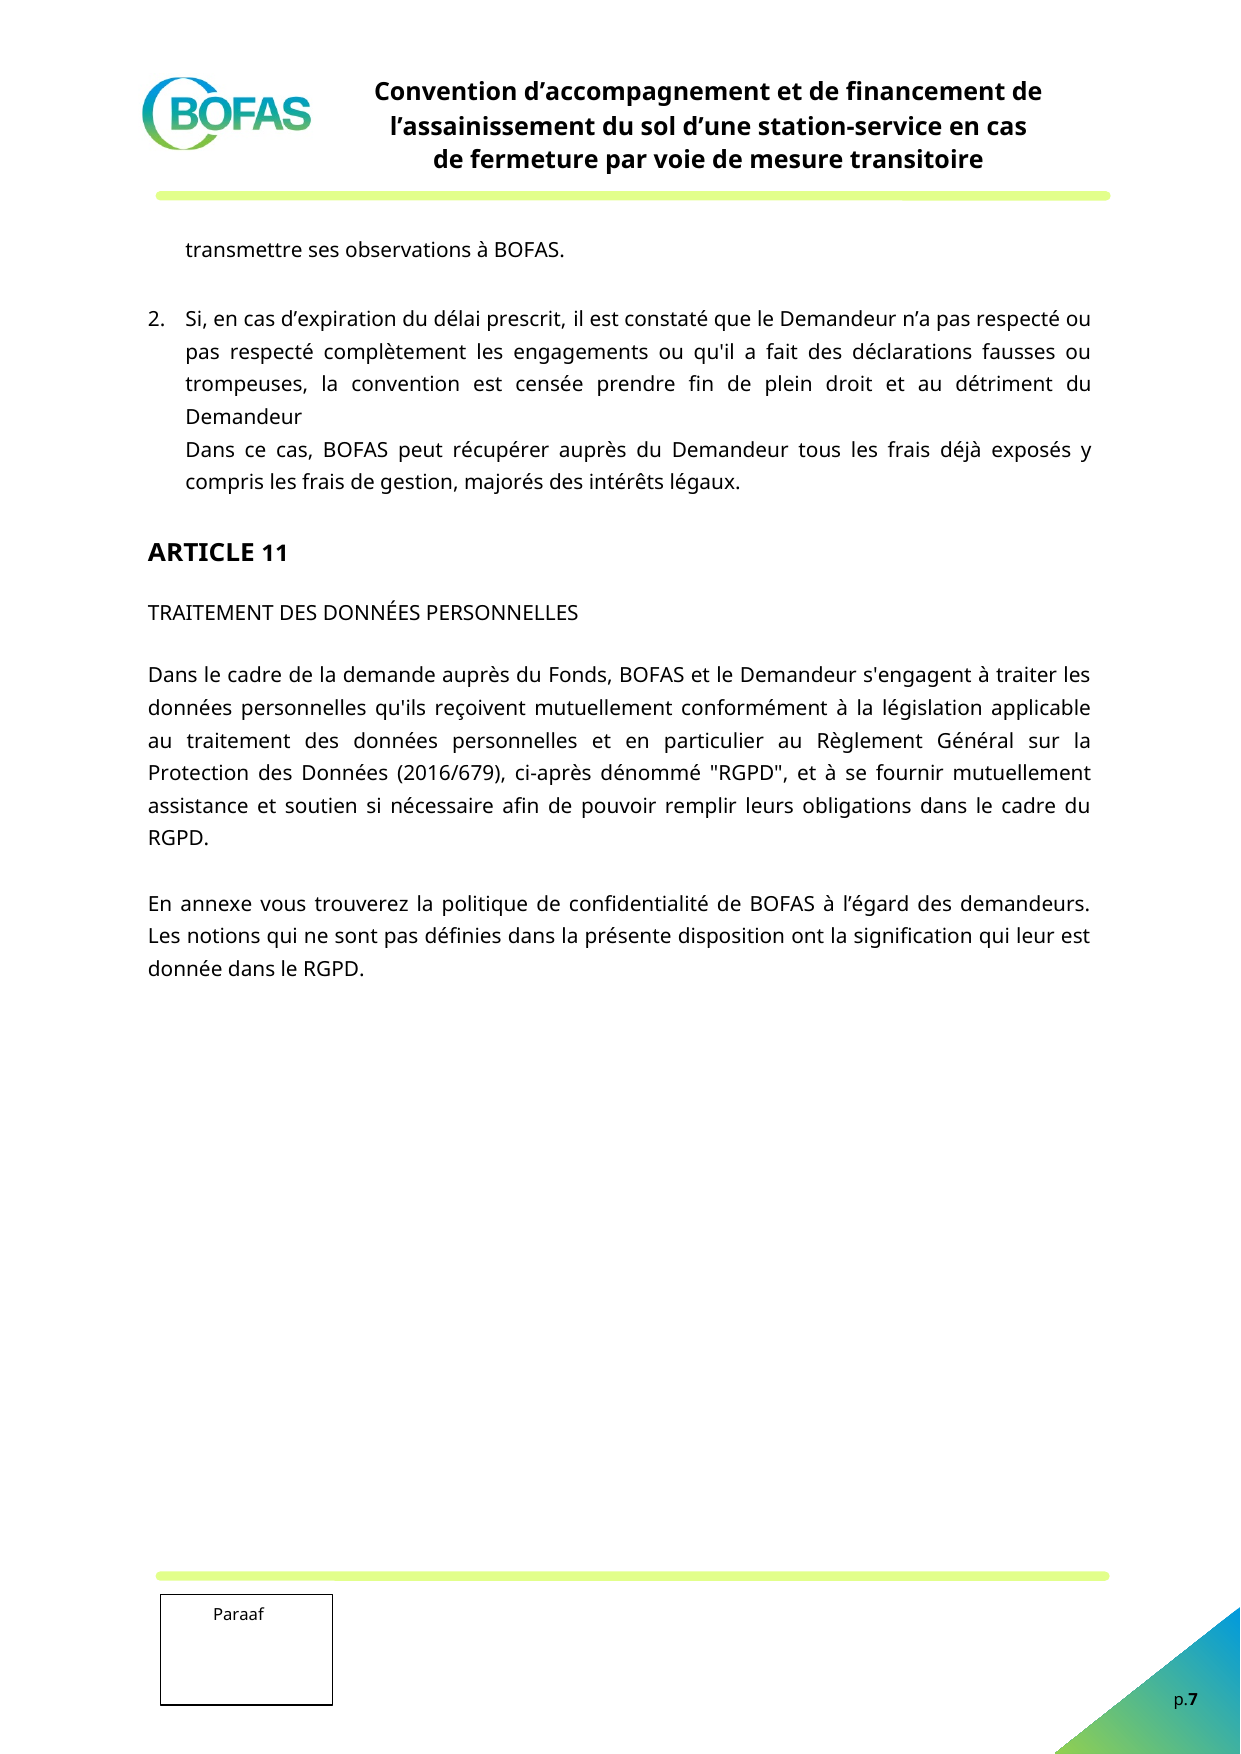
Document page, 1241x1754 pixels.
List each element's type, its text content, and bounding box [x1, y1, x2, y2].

text ARTICLE 11 [148, 535, 1092, 569]
picture [138, 73, 314, 154]
list Si, en cas d’expiration du délai prescrit, il est constaté que le Demandeur n’a pas respecté ou pas respecté complètement les engagements ou qu'il a fait des déclarations fausses ou trompeuses, la convention est censée prendre fin de plein droit et au détriment du Demandeur Dans ce cas, BOFAS peut récupérer auprès du Demandeur tous les frais déjà exposés y compris les frais de gestion, majorés des intérêts légaux. [148, 304, 1092, 496]
text Dans le cadre de la demande auprès du Fonds, BOFAS et le Demandeur s'engagent à traiter les données personnelles qu'ils reçoivent mutuellement conformément à la législation applicable au traitement des données personnelles et en particulier au Règlement Général sur la Protection des Données (2016/679), ci-après dénommé "RGPD", et à se fournir mutuellement assistance et soutien si nécessaire afin de pouvoir remplir leurs obligations dans le cadre du RGPD. [148, 661, 1092, 852]
text En annexe vous trouverez la politique de confidentialité de BOFAS à l’égard des demandeurs. Les notions qui ne sont pas définies dans la présente disposition ont la signification qui leur est donnée dans le RGPD. [148, 889, 1092, 982]
text TRAITEMENT DES DONNÉES PERSONNELLES [148, 598, 1084, 627]
